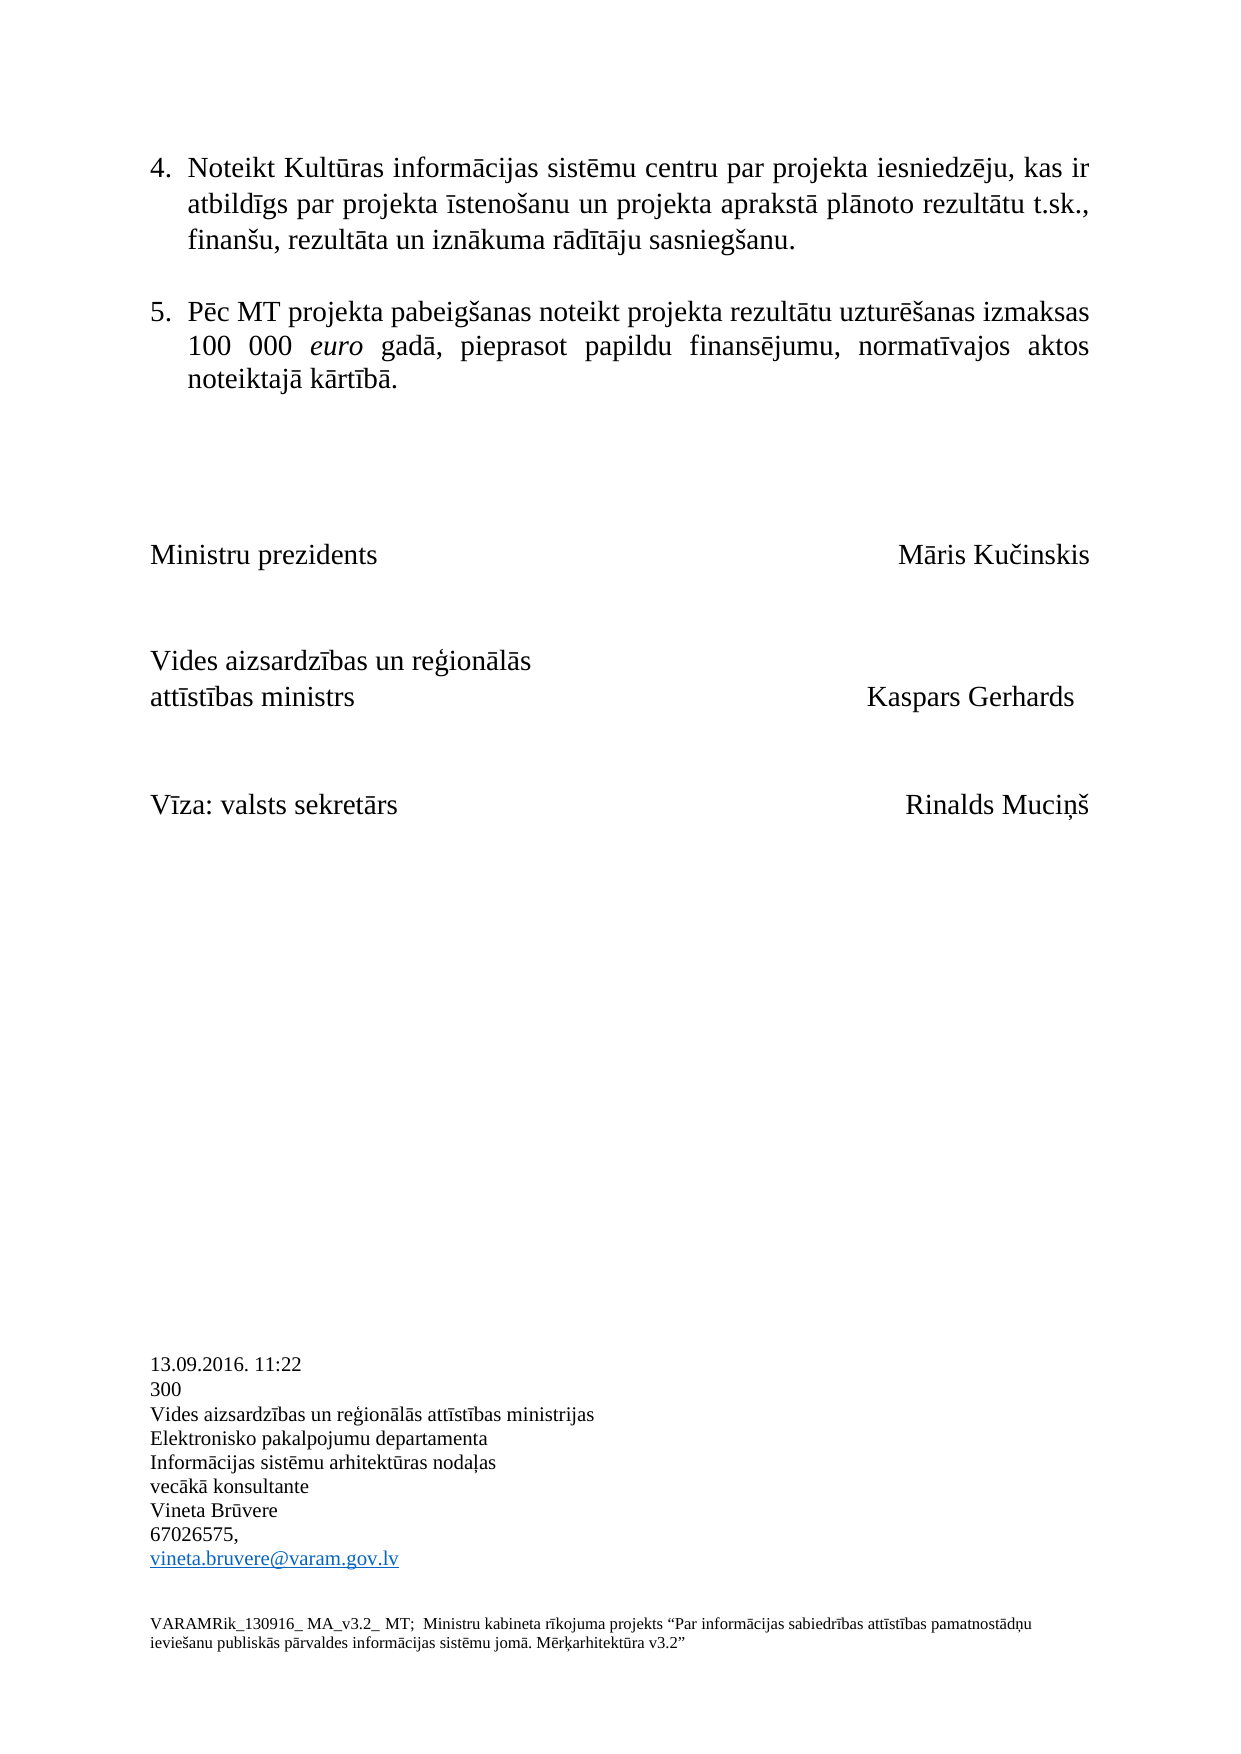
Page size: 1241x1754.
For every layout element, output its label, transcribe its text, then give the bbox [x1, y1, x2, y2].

text Ministru prezidents Māris Kučinskis [150, 537, 1090, 571]
text vineta.bruvere@varam.gov.lv [150, 1546, 1090, 1570]
list Pēc MT projekta pabeigšanas noteikt projekta rezultātu uzturēšanas izmaksas 100 000 euro gadā, pieprasot papildu finansējumu, normatīvajos aktos noteiktajā kārtībā. [150, 294, 1090, 395]
text vecākā konsultante [150, 1474, 1090, 1498]
text Elektronisko pakalpojumu departamenta [150, 1426, 1090, 1449]
text 300 [150, 1377, 1090, 1401]
text Vides aizsardzības un reģionālās [150, 643, 1090, 676]
text Vineta Brūvere [150, 1498, 1090, 1522]
text Vīza: valsts sekretārs Rinalds Muciņš [150, 787, 1090, 821]
text 13.09.2016. 11:22 [150, 1351, 1090, 1376]
text 67026575, [150, 1522, 1090, 1546]
text attīstības ministrs Kaspars Gerhards [150, 679, 1090, 712]
text Vides aizsardzības un reģionālās attīstības ministrijas [150, 1401, 1090, 1426]
list Noteikt Kultūras informācijas sistēmu centru par projekta iesniedzēju, kas ir atbildīgs par projekta īstenošanu un projekta aprakstā plānoto rezultātu t.sk., finanšu, rezultāta un iznākuma rādītāju sasniegšanu. [150, 150, 1090, 256]
text Informācijas sistēmu arhitektūras nodaļas [150, 1449, 1090, 1474]
